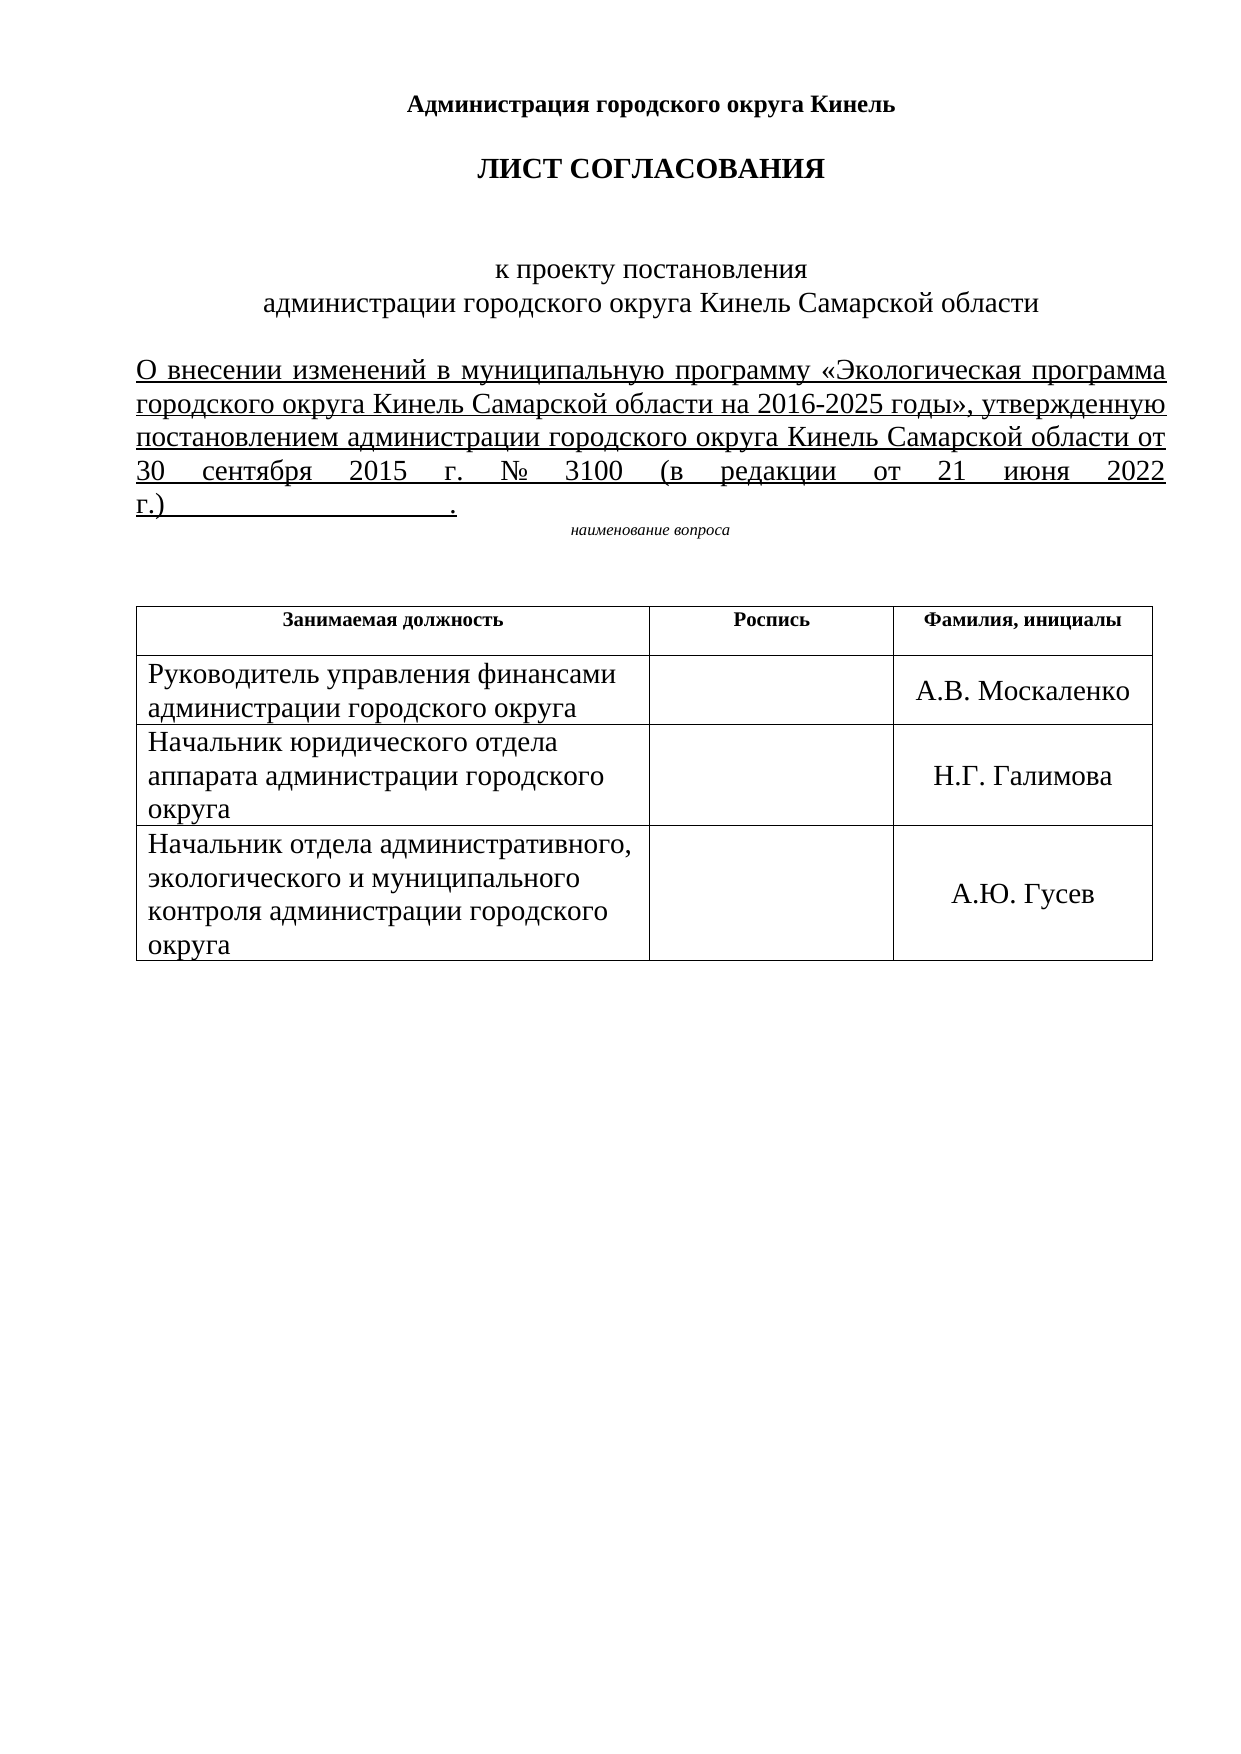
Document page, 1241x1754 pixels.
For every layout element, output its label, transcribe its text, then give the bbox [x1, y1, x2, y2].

text Администрация городского округа Кинель [136, 89, 1167, 117]
text О внесении изменений в муниципальную программу «Экологическая программа городского округа Кинель Самарской области на 2016-2025 годы», утвержденную постановлением администрации городского округа Кинель Самарской области от 30 сентября 2015 г. № 3100 (в редакции от 21 июня 2022 г.) . [136, 383, 1167, 415]
table_cell Н.Г. Галимова [894, 725, 1152, 825]
table_cell [650, 826, 893, 960]
table_cell [650, 725, 893, 825]
table_header Фамилия, инициалы [894, 607, 1152, 655]
table_header Роспись [650, 607, 893, 655]
table_cell А.В. Москаленко [894, 656, 1152, 723]
text администрации городского округа Кинель Самарской области [136, 285, 1167, 319]
text О внесении изменений в муниципальную программу «Экологическая программа городского округа Кинель Самарской области на 2016-2025 годы», утвержденную постановлением администрации городского округа Кинель Самарской области от 30 сентября 2015 г. № 3100 (в редакции от 21 июня 2022 г.) . [136, 416, 1167, 520]
table_cell Начальник юридического отдела аппарата администрации городского округа [137, 725, 649, 825]
table_cell Начальник отдела административного, экологического и муниципального контроля администрации городского округа [137, 826, 649, 960]
text О внесении изменений в муниципальную программу «Экологическая программа городского округа Кинель Самарской области на 2016-2025 годы», утвержденную постановлением администрации городского округа Кинель Самарской области от 30 сентября 2015 г. № 3100 (в редакции от 21 июня 2022 г.) . [136, 352, 1167, 381]
table_cell [650, 656, 893, 723]
table_cell Руководитель управления финансами администрации городского округа [137, 656, 649, 723]
table_cell А.Ю. Гусев [894, 826, 1152, 960]
text наименование вопроса [136, 520, 1167, 539]
table_header Занимаемая должность [137, 607, 649, 655]
text к проекту постановления [136, 252, 1167, 285]
text ЛИСТ СОГЛАСОВАНИЯ [136, 151, 1167, 184]
